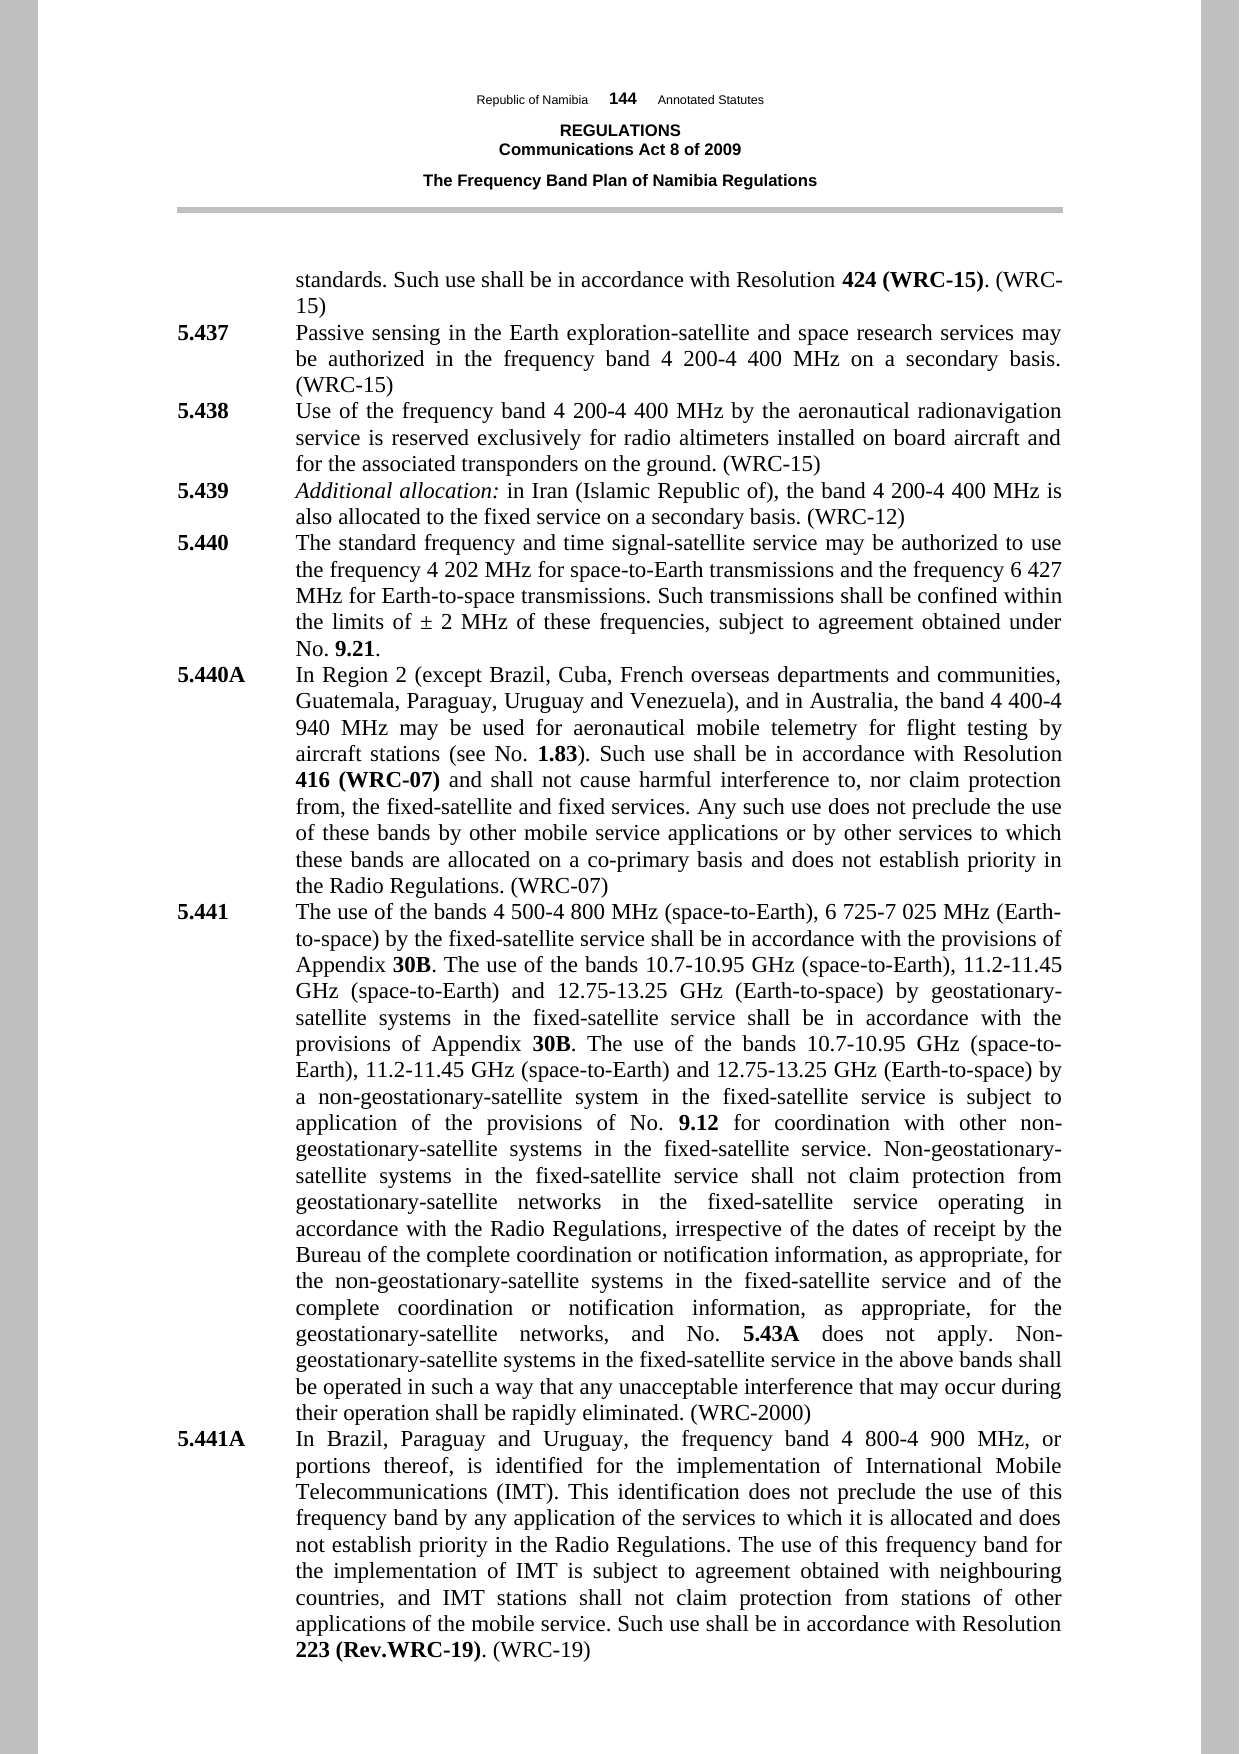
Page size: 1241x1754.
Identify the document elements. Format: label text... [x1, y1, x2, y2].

text 5.441A In Brazil, Paraguay and Uruguay, the frequency band 4 800-4 900 MHz, or portions thereof, is identified for the implementation of International Mobile Telecommunications (IMT). This identification does not preclude the use of this frequency band by any application of the services to which it is allocated and does not establish priority in the Radio Regulations. The use of this frequency band for the implementation of IMT is subject to agreement obtained with neighbouring countries, and IMT stations shall not claim protection from stations of other applications of the mobile service. Such use shall be in accordance with Resolution 223 (Rev.WRC-19). (WRC-19) [177, 1425, 1063, 1663]
list 5.439 Additional allocation: in Iran (Islamic Republic of), the band 4 200-4 400 MHz is also allocated to the fixed service on a secondary basis. (WRC-12) [177, 477, 1063, 529]
list 5.438 Use of the frequency band 4 200-4 400 MHz by the aeronautical radionavigation service is reserved exclusively for radio altimeters installed on board aircraft and for the associated transponders on the ground. (WRC-15) [177, 398, 1063, 477]
list 5.440 The standard frequency and time signal-satellite service may be authorized to use the frequency 4 202 MHz for space-to-Earth transmissions and the frequency 6 427 MHz for Earth-to-space transmissions. Such transmissions shall be confined within the limits of ± 2 MHz of these frequencies, subject to agreement obtained under No. 9.21. [177, 529, 1063, 661]
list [177, 266, 1063, 318]
text 5.441 The use of the bands 4 500-4 800 MHz (space-to-Earth), 6 725-7 025 MHz (Earth-to-space) by the fixed-satellite service shall be in accordance with the provisions of Appendix 30B. The use of the bands 10.7-10.95 GHz (space-to-Earth), 11.2-11.45 GHz (space-to-Earth) and 12.75-13.25 GHz (Earth-to-space) by geostationary-satellite systems in the fixed-satellite service shall be in accordance with the provisions of Appendix 30B. The use of the bands 10.7-10.95 GHz (space-to-Earth), 11.2-11.45 GHz (space-to-Earth) and 12.75-13.25 GHz (Earth-to-space) by a non-geostationary-satellite system in the fixed-satellite service is subject to application of the provisions of No. 9.12 for coordination with other non-geostationary-satellite systems in the fixed-satellite service. Non-geostationary-satellite systems in the fixed-satellite service shall not claim protection from geostationary-satellite networks in the fixed-satellite service operating in accordance with the Radio Regulations, irrespective of the dates of receipt by the Bureau of the complete coordination or notification information, as appropriate, for the non-geostationary-satellite systems in the fixed-satellite service and of the complete coordination or notification information, as appropriate, for the geostationary-satellite networks, and No. 5.43A does not apply. Non-geostationary-satellite systems in the fixed-satellite service in the above bands shall be operated in such a way that any unacceptable interference that may occur during their operation shall be rapidly eliminated. (WRC-2000) [177, 898, 1063, 1425]
text 5.440A In Region 2 (except Brazil, Cuba, French overseas departments and communities, Guatemala, Paraguay, Uruguay and Venezuela), and in Australia, the band 4 400-4 940 MHz may be used for aeronautical mobile telemetry for flight testing by aircraft stations (see No. 1.83). Such use shall be in accordance with Resolution 416 (WRC-07) and shall not cause harmful interference to, nor claim protection from, the fixed-satellite and fixed services. Any such use does not preclude the use of these bands by other mobile service applications or by other services to which these bands are allocated on a co-primary basis and does not establish priority in the Radio Regulations. (WRC-07) [177, 661, 1063, 898]
list 5.437 Passive sensing in the Earth exploration-satellite and space research services may be authorized in the frequency band 4 200-4 400 MHz on a secondary basis. (WRC-15) [177, 318, 1063, 398]
